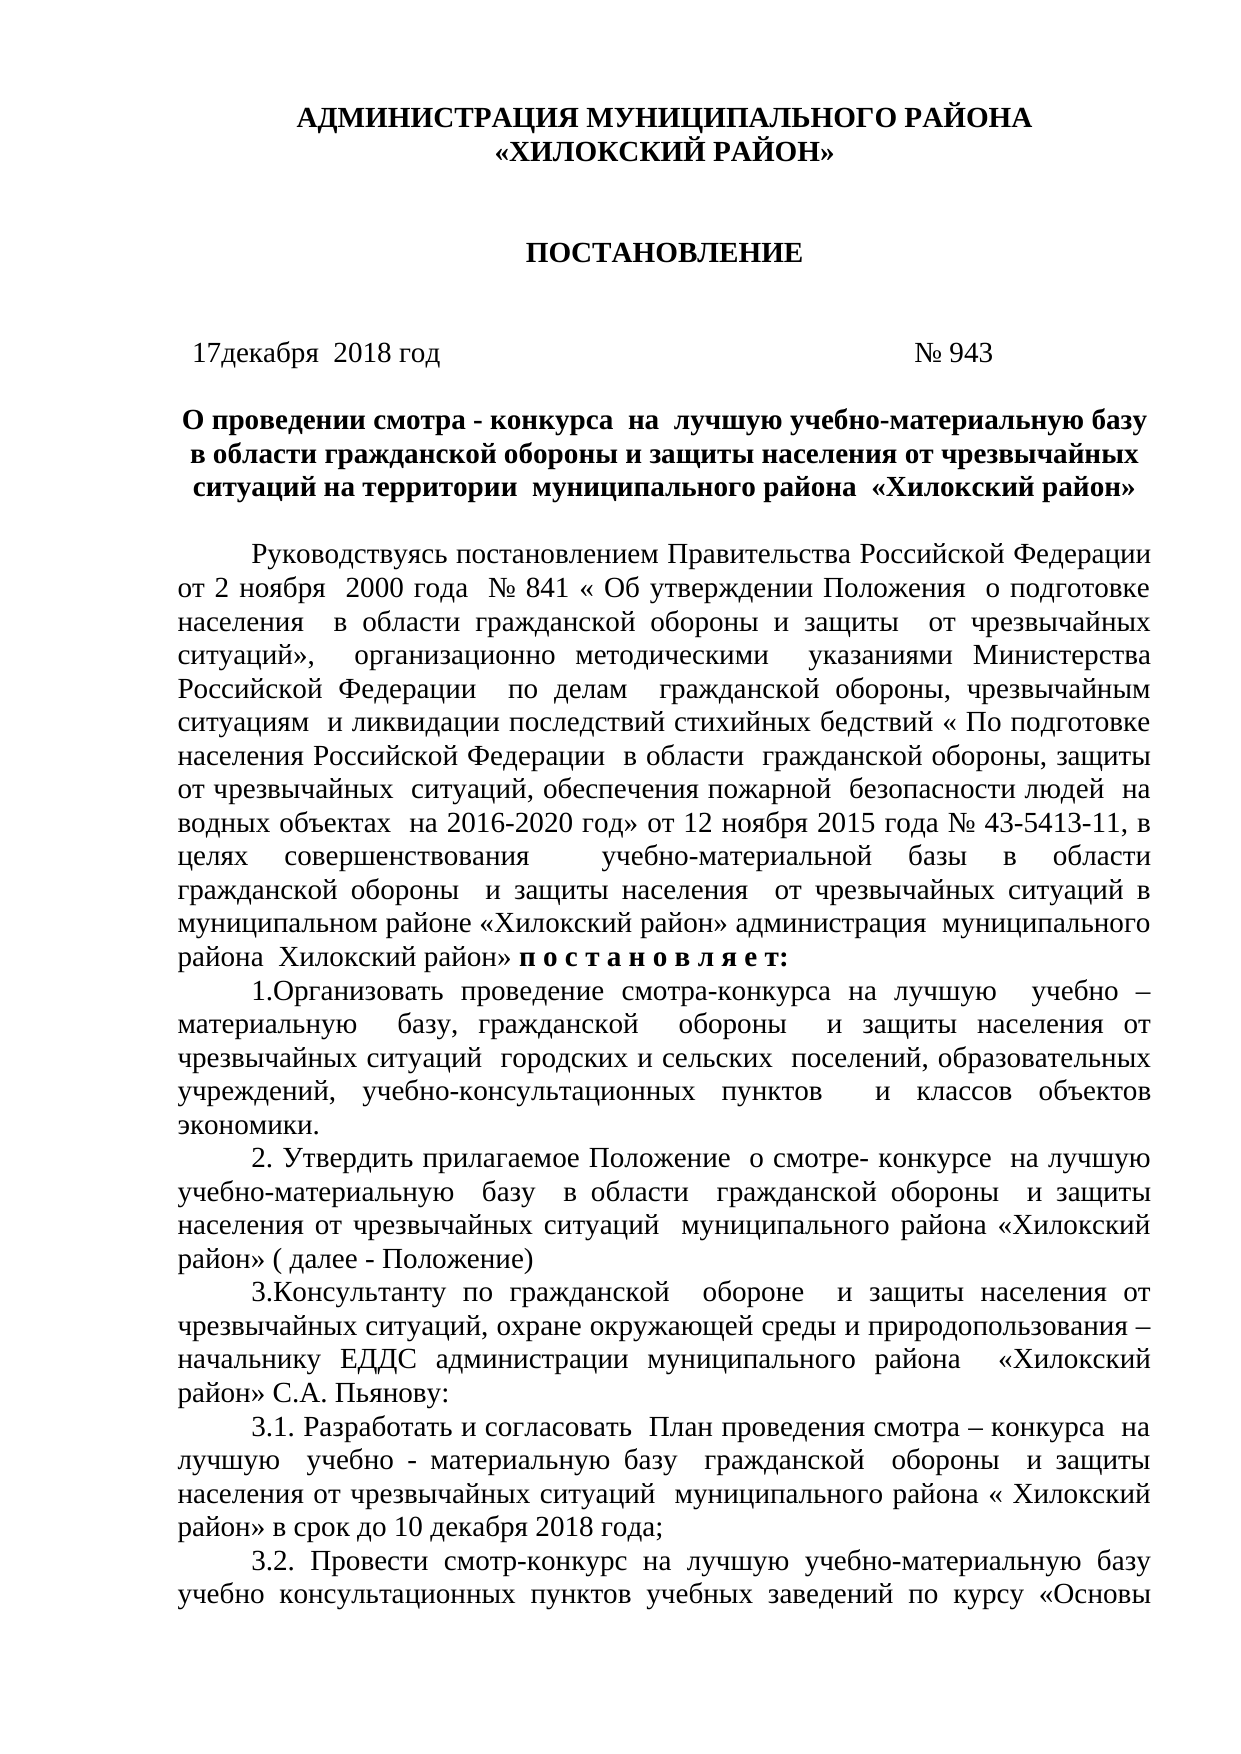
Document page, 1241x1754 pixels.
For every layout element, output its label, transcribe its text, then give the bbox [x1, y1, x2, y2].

text Руководствуясь постановлением Правительства Российской Федерации от 2 ноября 2000 года № 841 « Об утверждении Положения о подготовке населения в области гражданской обороны и защиты от чрезвычайных ситуаций», организационно методическими указаниями Министерства Российской Федерации по делам гражданской обороны, чрезвычайным ситуациям и ликвидации последствий стихийных бедствий « По подготовке населения Российской Федерации в области гражданской обороны, защиты от чрезвычайных ситуаций, обеспечения пожарной безопасности людей на водных объектах на 2016-2020 год» от 12 ноября 2015 года № 43-5413-11, в целях совершенствования учебно-материальной базы в области гражданской обороны и защиты населения от чрезвычайных ситуаций в муниципальном районе «Хилокский район» администрация муниципального района Хилокский район» п о с т а н о в л я е т: [177, 537, 1152, 973]
text О проведении смотра - конкурса на лучшую учебно-материальную базу [177, 402, 1152, 436]
text 3.1. Разработать и согласовать План проведения смотра – конкурса на лучшую учебно - материальную базу гражданской обороны и защиты населения от чрезвычайных ситуаций муниципального района « Хилокский район» в срок до 10 декабря 2018 года; [177, 1409, 1152, 1543]
text 2. Утвердить прилагаемое Положение о смотре- конкурсе на лучшую учебно-материальную базу в области гражданской обороны и защиты населения от чрезвычайных ситуаций муниципального района «Хилокский район» ( далее - Положение) [177, 1140, 1152, 1274]
text 1.Организовать проведение смотра-конкурса на лучшую учебно – материальную базу, гражданской обороны и защиты населения от чрезвычайных ситуаций городских и сельских поселений, образовательных учреждений, учебно-консультационных пунктов и классов объектов экономики. [177, 973, 1152, 1140]
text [177, 1543, 1152, 1610]
text ПОСТАНОВЛЕНИЕ [177, 235, 1152, 268]
text АДМИНИСТРАЦИЯ МУНИЦИПАЛЬНОГО РАЙОНА [177, 101, 1152, 134]
text в области гражданской обороны и защиты населения от чрезвычайных ситуаций на территории муниципального района «Хилокский район» [177, 436, 1152, 503]
text «ХИЛОКСКИЙ РАЙОН» [177, 134, 1152, 168]
text 17декабря 2018 год № 943 [177, 335, 1152, 369]
text 3.Консультанту по гражданской обороне и защиты населения от чрезвычайных ситуаций, охране окружающей среды и природопользования – начальнику ЕДДС администрации муниципального района «Хилокский район» С.А. Пьянову: [177, 1274, 1152, 1409]
